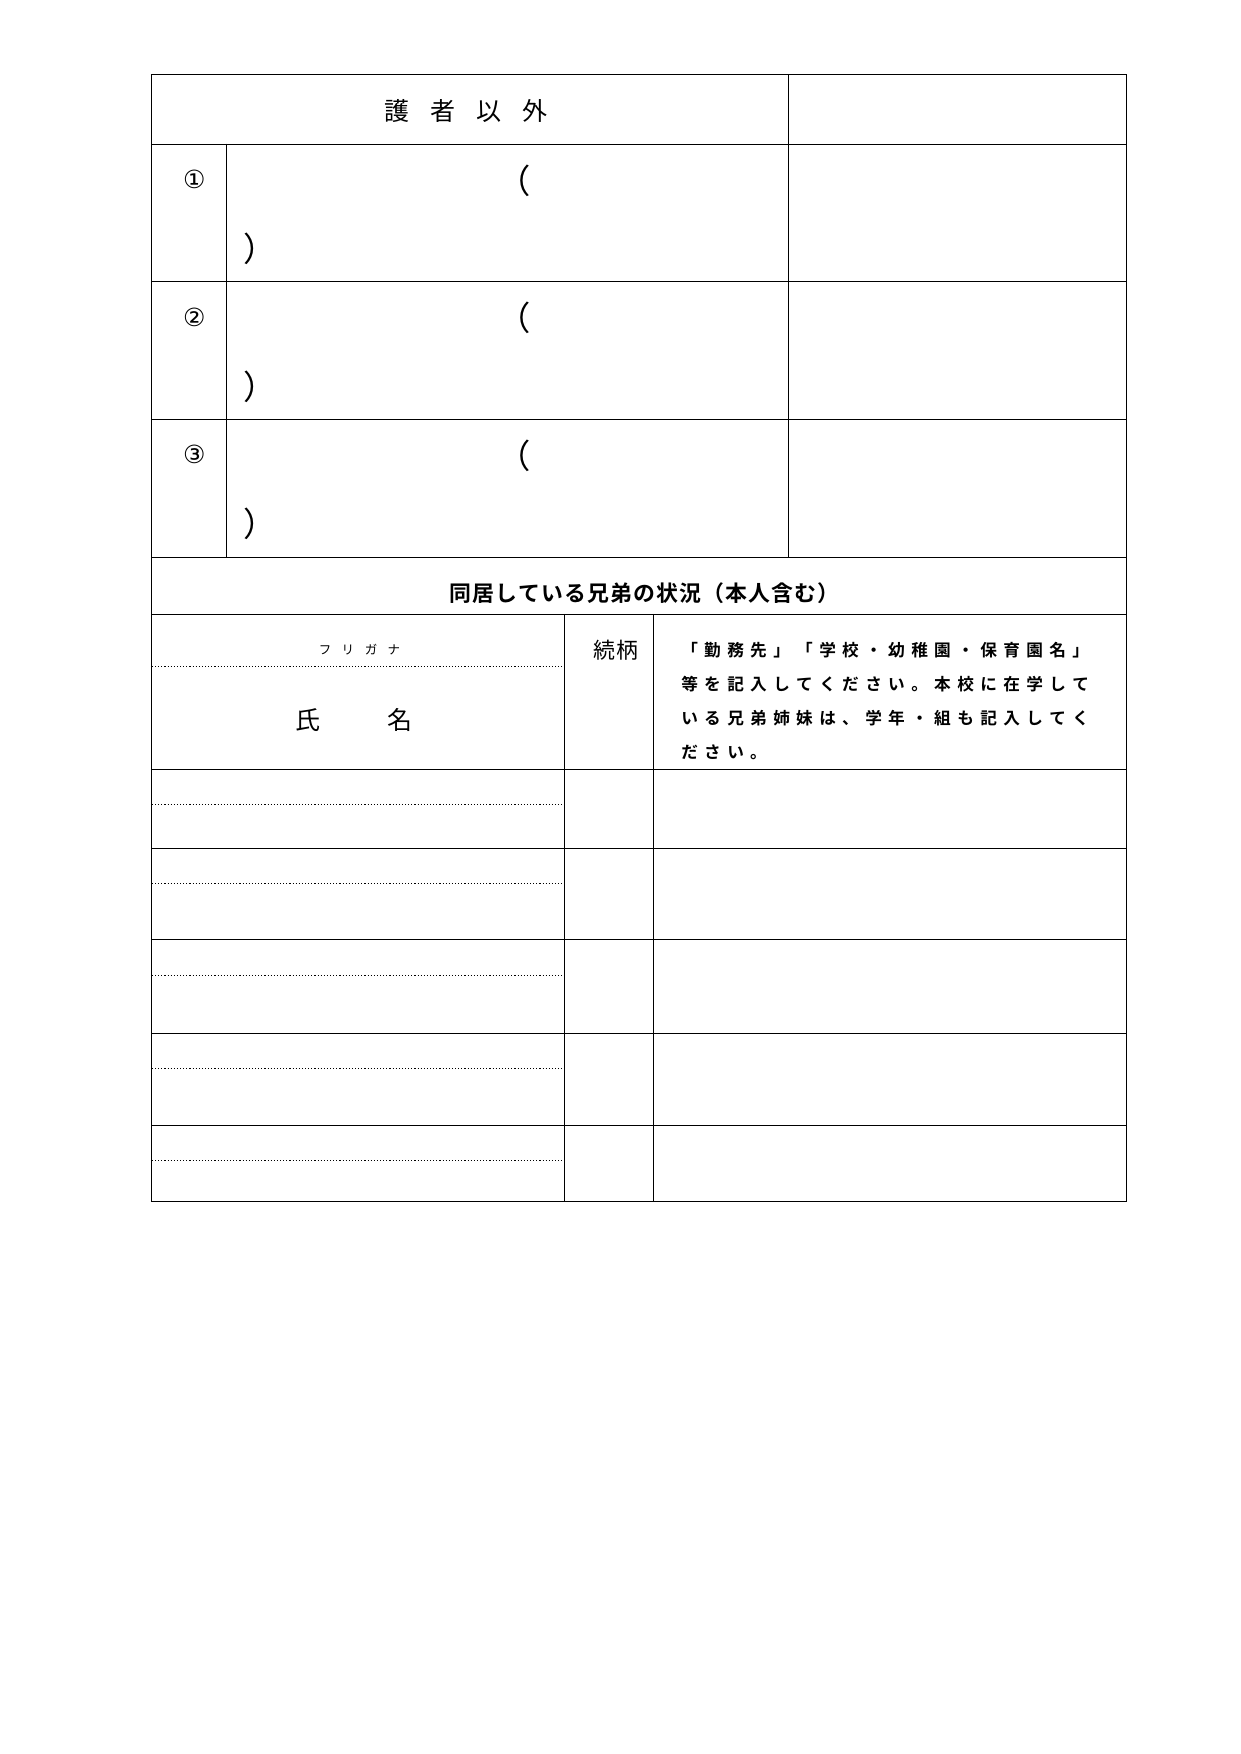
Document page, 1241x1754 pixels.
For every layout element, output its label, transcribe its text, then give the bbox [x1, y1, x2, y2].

table_cell [152, 975, 564, 1033]
table_cell 関係 [789, 75, 1126, 143]
table_cell [654, 1034, 1126, 1125]
table_cell 「勤務先」「学校・幼稚園・保育園名」等を記入してください。本校に在学している兄弟姉妹は、学年・組も記入してください。 [654, 615, 1126, 769]
table_cell 氏 名 [152, 666, 564, 769]
table_cell [152, 883, 564, 939]
table_cell [654, 849, 1126, 939]
table_cell [565, 1126, 653, 1201]
table_cell [152, 1126, 564, 1160]
table_cell 続柄 [565, 615, 653, 769]
table_cell [654, 1126, 1126, 1201]
table_cell [152, 420, 226, 557]
table_cell [152, 282, 226, 419]
table_cell [789, 420, 1126, 557]
table_cell [789, 145, 1126, 281]
table_cell [565, 1034, 653, 1125]
table_cell [152, 1068, 564, 1125]
table_cell [152, 940, 564, 974]
table_cell [565, 940, 653, 1033]
table_cell （ ） [227, 420, 788, 557]
table_cell [152, 1034, 564, 1068]
table_cell [565, 770, 653, 847]
table_cell （ ） [227, 145, 788, 281]
table_cell [152, 849, 564, 883]
table_cell [565, 849, 653, 939]
table_cell 同居している兄弟の状況（本人含む） [152, 558, 1126, 614]
table_cell [654, 770, 1126, 847]
table_cell フリガナ [152, 615, 564, 666]
table_cell 引受人氏名・連絡先 ※保護者以外 [152, 75, 788, 143]
table_cell [152, 1160, 564, 1201]
table_cell [152, 770, 564, 804]
table_cell [789, 282, 1126, 419]
table_cell [654, 940, 1126, 1033]
table_cell （ ） [227, 282, 788, 419]
table_cell [152, 145, 226, 281]
table_cell [152, 804, 564, 847]
